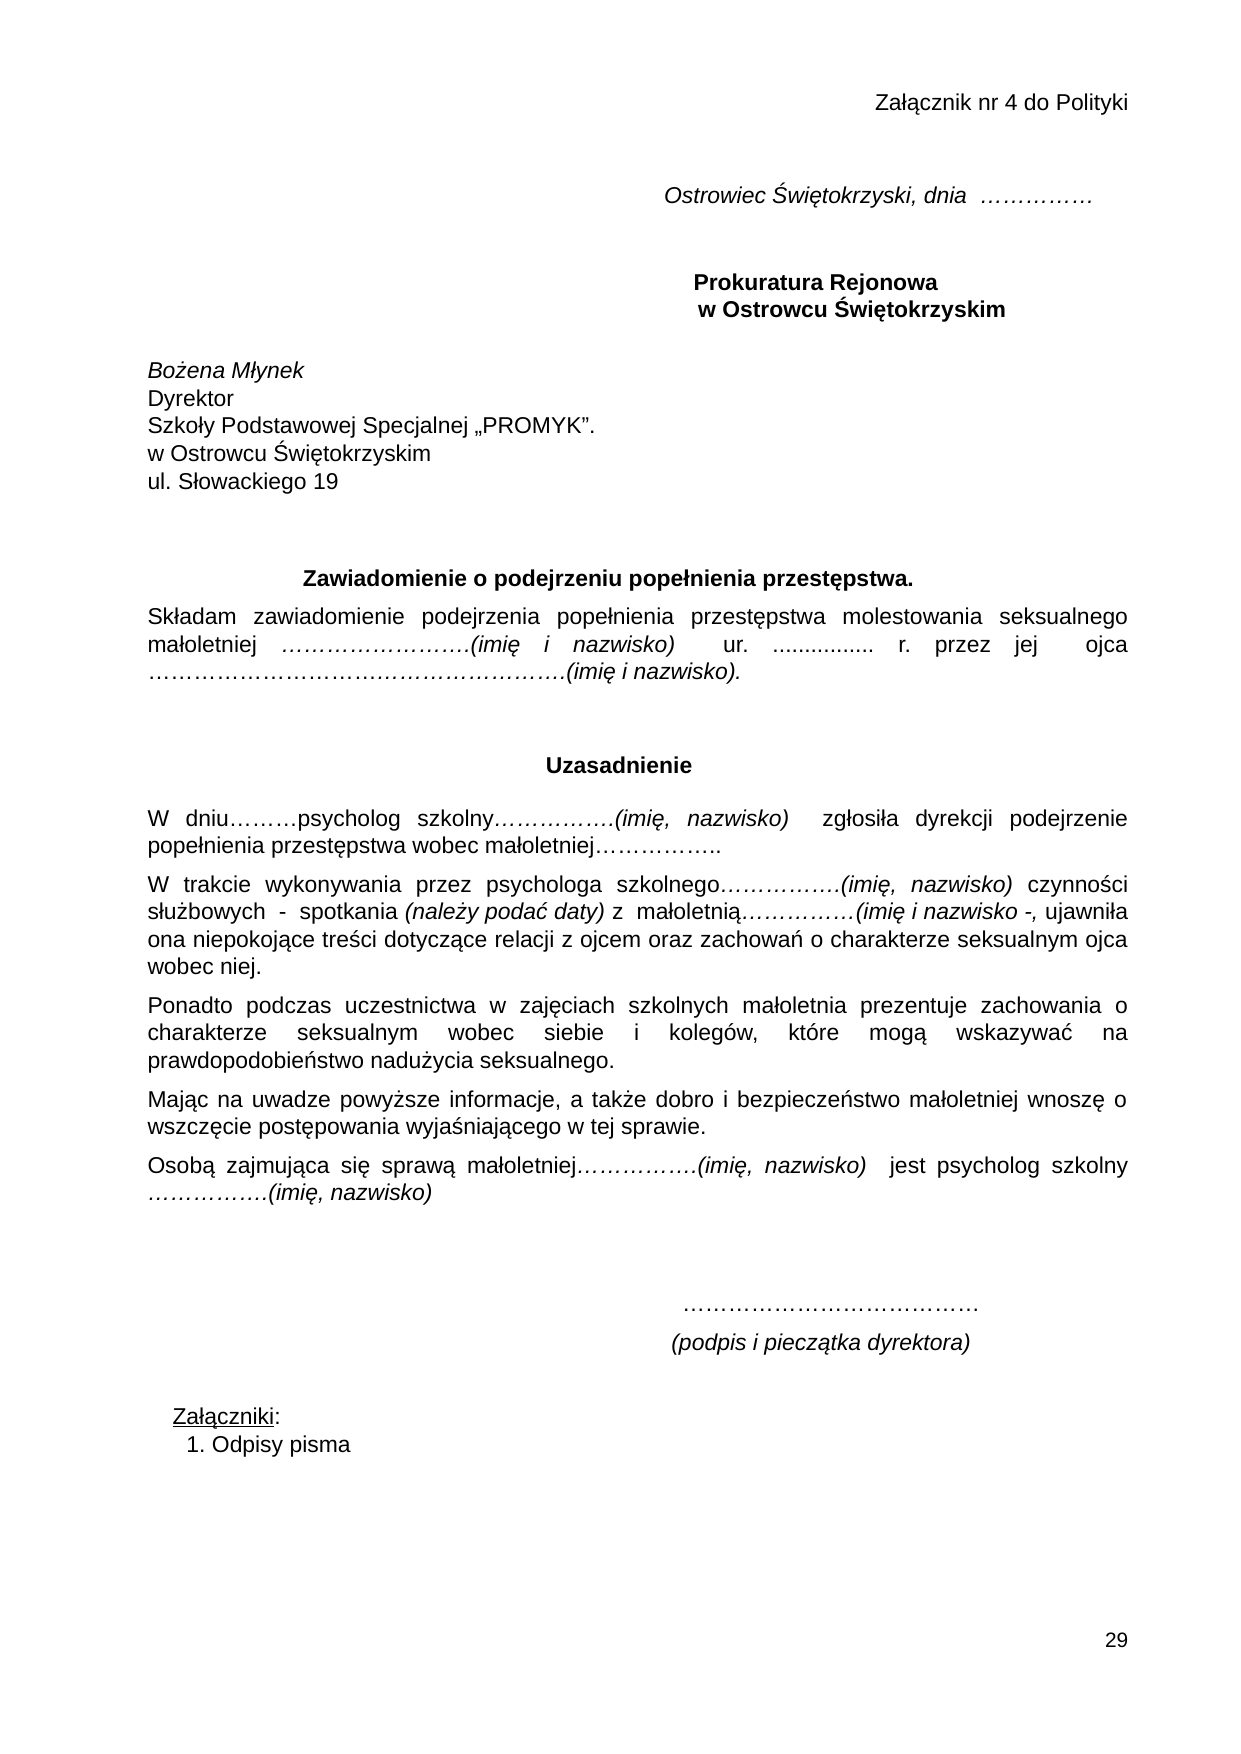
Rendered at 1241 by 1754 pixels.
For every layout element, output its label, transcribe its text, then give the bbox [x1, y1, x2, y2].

text Załącznik nr 4 do Polityki [148, 89, 1128, 115]
text Dyrektor [147, 384, 982, 411]
text Załączniki: [172, 1403, 982, 1429]
text Osobą zajmująca się sprawą małoletniej…………….(imię, nazwisko) jest psycholog szkolny …………….(imię, nazwisko) [147, 1152, 1128, 1206]
text Zawiadomienie o podejrzeniu popełnienia przestępstwa. [303, 565, 1128, 591]
text W dniu………psycholog szkolny…………….(imię, nazwisko) zgłosiła dyrekcji podejrzenie popełnienia przestępstwa wobec małoletniej…………….. [147, 804, 1128, 858]
text Prokuratura Rejonowa [503, 268, 1128, 295]
text w Ostrowcu Świętokrzyskim [147, 440, 982, 467]
text Składam zawiadomienie podejrzenia popełnienia przestępstwa molestowania seksualnego małoletniej …………………….(imię i nazwisko) ur. ................ r. przez jej ojca ……………………………………………….(imię i nazwisko). [147, 603, 1128, 684]
text W trakcie wykonywania przez psychologa szkolnego…………….(imię, nazwisko) czynności służbowych - spotkania (należy podać daty) z małoletnią……………(imię i nazwisko -, ujawniła ona niepokojące treści dotyczące relacji z ojcem oraz zachowań o charakterze seksualnym ojca wobec niej. [147, 871, 1128, 979]
text w Ostrowcu Świętokrzyskim [148, 296, 1128, 323]
text 1. Odpisy pisma [186, 1431, 982, 1457]
text Ponadto podczas uczestnictwa w zajęciach szkolnych małoletnia prezentuje zachowania o charakterze seksualnym wobec siebie i kolegów, które mogą wskazywać na prawdopodobieństwo nadużycia seksualnego. [147, 992, 1128, 1073]
text (podpis i pieczątka dyrektora) [148, 1329, 1128, 1356]
text Bożena Młynek [147, 357, 1128, 383]
text Uzasadnienie [546, 752, 1128, 778]
text Szkoły Podstawowej Specjalnej „PROMYK”. [147, 412, 982, 439]
text Ostrowiec Świętokrzyski, dnia …………… [664, 182, 1128, 209]
text ………………………………… [644, 1289, 982, 1316]
text Mając na uwadze powyższe informacje, a także dobro i bezpieczeństwo małoletniej wnoszę o wszczęcie postępowania wyjaśniającego w tej sprawie. [147, 1086, 1128, 1139]
text ul. Słowackiego 19 [147, 468, 982, 494]
